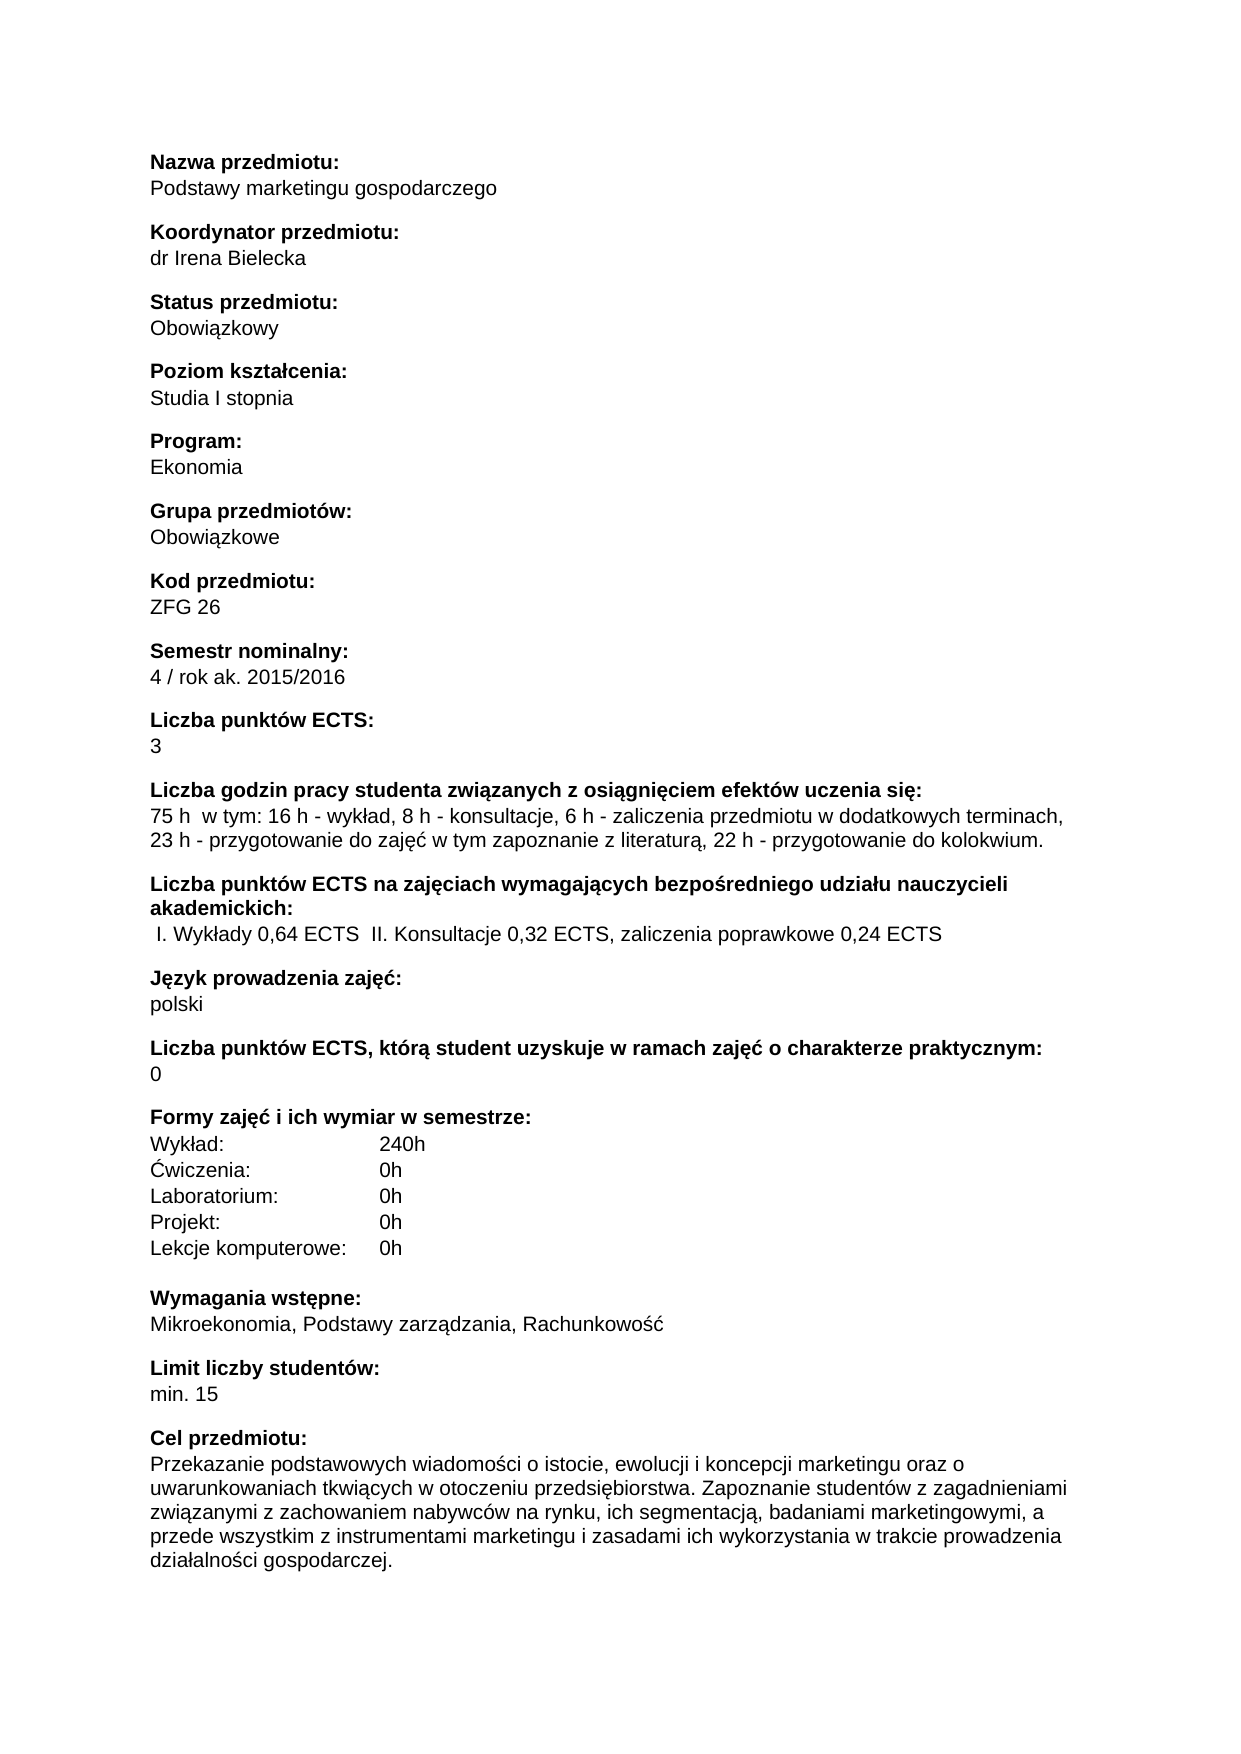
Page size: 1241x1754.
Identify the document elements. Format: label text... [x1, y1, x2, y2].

table_cell Laboratorium: [140, 1184, 367, 1208]
text 3 [150, 734, 1090, 758]
text 75 h w tym: 16 h - wykład, 8 h - konsultacje, 6 h - zaliczenia przedmiotu w dodatkowych terminach, 23 h - przygotowanie do zajęć w tym zapoznanie z literaturą, 22 h - przygotowanie do kolokwium. [150, 804, 1090, 852]
text Obowiązkowe [150, 525, 1090, 549]
text ZFG 26 [150, 595, 1090, 619]
text Poziom kształcenia: [150, 359, 1090, 383]
text Kod przedmiotu: [150, 569, 1090, 593]
text Przekazanie podstawowych wiadomości o istocie, ewolucji i koncepcji marketingu oraz o uwarunkowaniach tkwiących w otoczeniu przedsiębiorstwa. Zapoznanie studentów z zagadnieniami związanymi z zachowaniem nabywców na rynku, ich segmentacją, badaniami marketingowymi, a przede wszystkim z instrumentami marketingu i zasadami ich wykorzystania w trakcie prowadzenia działalności gospodarczej. [150, 1452, 1090, 1571]
table_cell Ćwiczenia: [140, 1158, 367, 1182]
table_cell 0h [369, 1156, 597, 1182]
text Program: [150, 429, 1090, 453]
text Studia I stopnia [150, 385, 1090, 409]
text Liczba godzin pracy studenta związanych z osiągnięciem efektów uczenia się: [150, 778, 1090, 802]
text Wymagania wstępne: [150, 1286, 1090, 1310]
text Cel przedmiotu: [150, 1426, 1090, 1449]
table_cell 0h [369, 1182, 597, 1208]
text polski [150, 992, 1090, 1016]
text I. Wykłady 0,64 ECTS II. Konsultacje 0,32 ECTS, zaliczenia poprawkowe 0,24 ECTS [150, 922, 1090, 946]
text Limit liczby studentów: [150, 1356, 1090, 1380]
text Język prowadzenia zajęć: [150, 966, 1090, 989]
text 0 [150, 1061, 1090, 1085]
table_cell 0h [369, 1208, 597, 1234]
text Formy zajęć i ich wymiar w semestrze: [150, 1105, 1090, 1129]
text Semestr nominalny: [150, 638, 1090, 662]
table_cell 0h [369, 1234, 597, 1260]
table_cell Lekcje komputerowe: [140, 1236, 367, 1260]
text Liczba punktów ECTS: [150, 708, 1090, 732]
text Podstawy marketingu gospodarczego [150, 176, 1090, 200]
text Status przedmiotu: [150, 289, 1090, 313]
text min. 15 [150, 1382, 1090, 1406]
text Liczba punktów ECTS, którą student uzyskuje w ramach zajęć o charakterze praktycznym: [150, 1035, 1090, 1059]
text dr Irena Bielecka [150, 246, 1090, 270]
table_header 240h [369, 1132, 597, 1156]
text Koordynator przedmiotu: [150, 220, 1090, 244]
table_cell Projekt: [140, 1210, 367, 1234]
text Grupa przedmiotów: [150, 499, 1090, 523]
text Liczba punktów ECTS na zajęciach wymagających bezpośredniego udziału nauczycieli akademickich: [150, 872, 1090, 920]
text Nazwa przedmiotu: [150, 150, 1090, 174]
text Obowiązkowy [150, 316, 1090, 339]
text Ekonomia [150, 455, 1090, 479]
text 4 / rok ak. 2015/2016 [150, 664, 1090, 688]
text Mikroekonomia, Podstawy zarządzania, Rachunkowość [150, 1312, 1090, 1336]
table_header Wykład: [140, 1132, 367, 1156]
